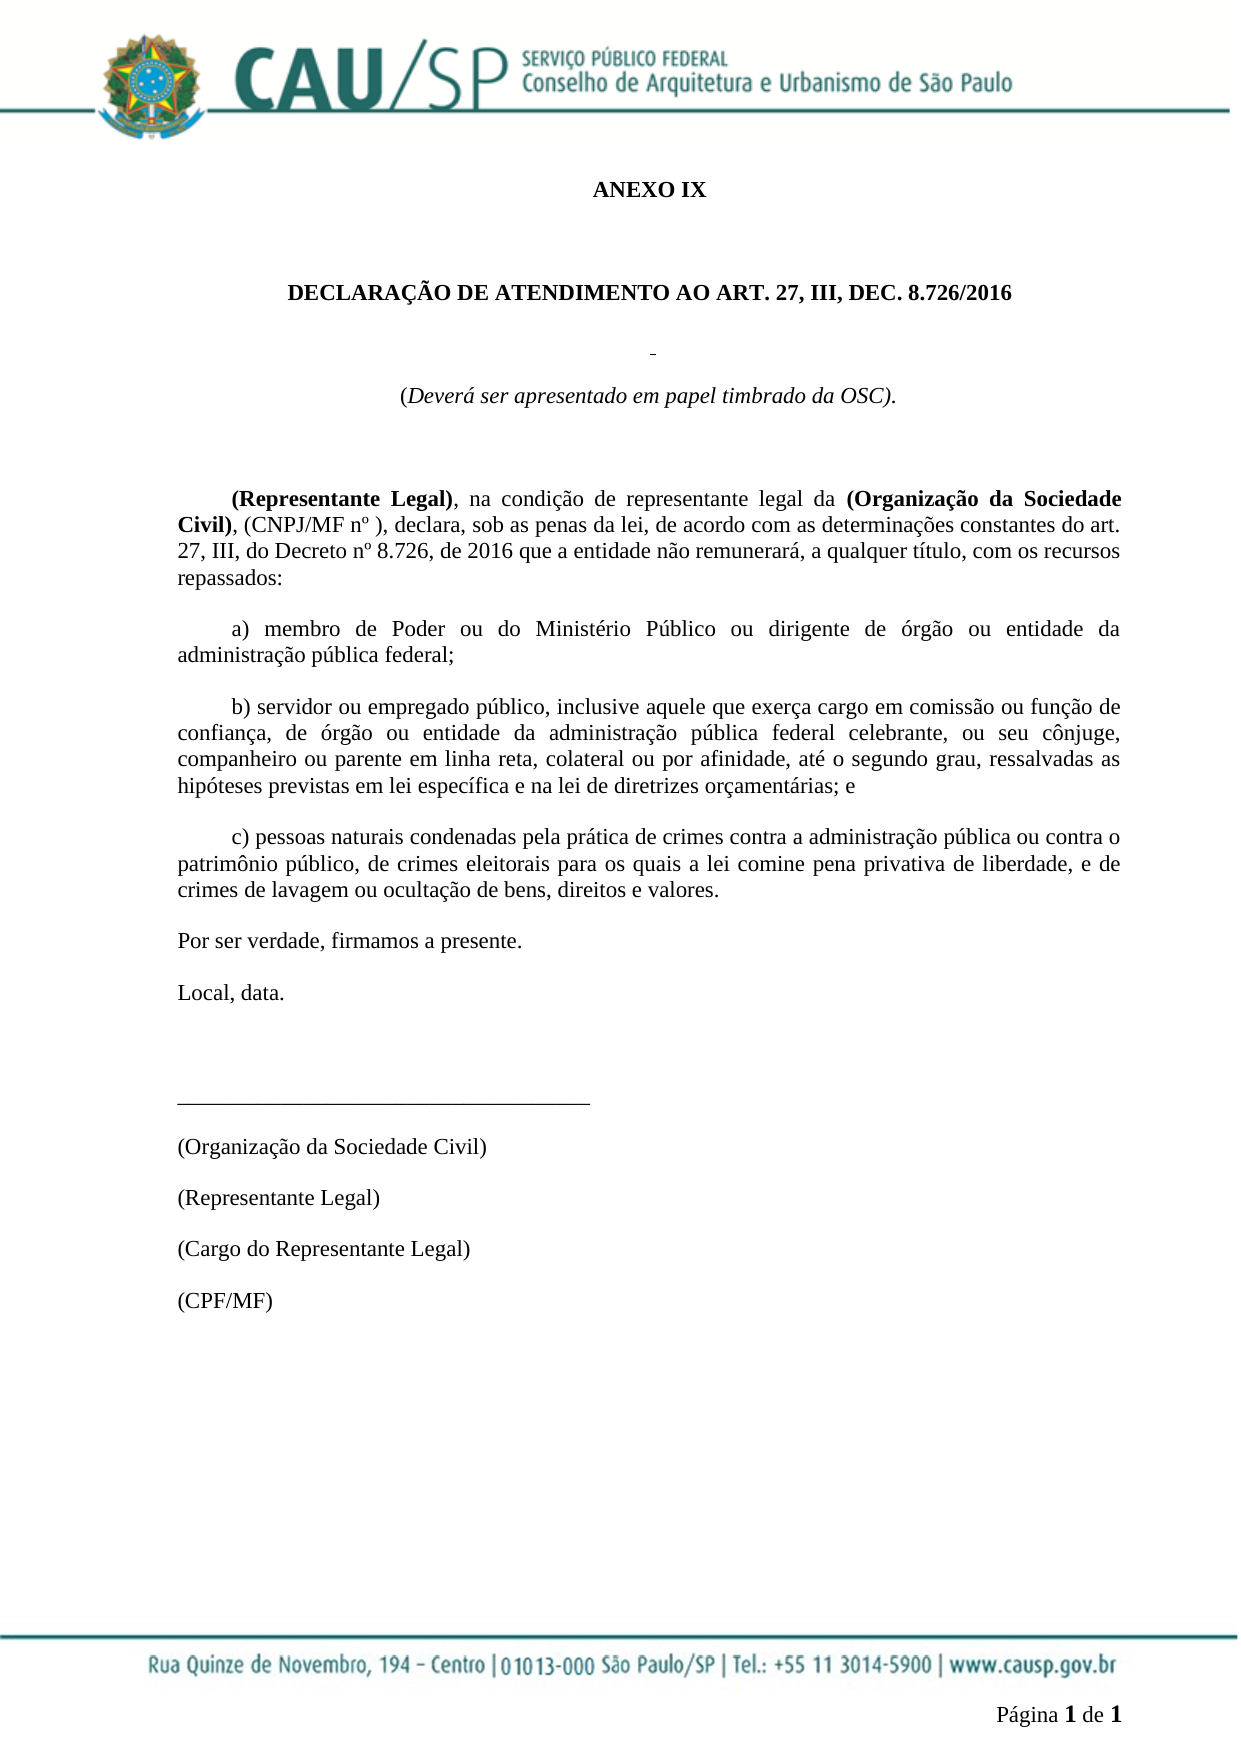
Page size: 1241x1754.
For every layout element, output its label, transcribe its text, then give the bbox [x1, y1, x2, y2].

text b) servidor ou empregado público, inclusive aquele que exerça cargo em comissão ou função de confiança, de órgão ou entidade da administração pública federal celebrante, ou seu cônjuge, companheiro ou parente em linha reta, colateral ou por afinidade, até o segundo grau, ressalvadas as hipóteses previstas em lei específica e na lei de diretrizes orçamentárias; e [177, 693, 1122, 798]
text ____________________________________ [177, 1081, 1122, 1108]
text (Cargo do Representante Legal) [177, 1235, 1122, 1262]
text (Deverá ser apresentado em papel timbrado da OSC). [177, 382, 1122, 408]
text Por ser verdade, firmamos a presente. [177, 927, 1122, 954]
text ANEXO IX [177, 177, 1122, 203]
text DECLARAÇÃO DE ATENDIMENTO AO ART. 27, III, DEC. 8.726/2016 [177, 279, 1122, 306]
picture [0, 0, 1230, 152]
picture [0, 1616, 1238, 1699]
text Local, data. [177, 979, 1122, 1005]
text (Representante Legal) [177, 1184, 1122, 1210]
text c) pessoas naturais condenadas pela prática de crimes contra a administração pública ou contra o patrimônio público, de crimes eleitorais para os quais a lei comine pena privativa de liberdade, e de crimes de lavagem ou ocultação de bens, direitos e valores. [177, 823, 1122, 902]
text a) membro de Poder ou do Ministério Público ou dirigente de órgão ou entidade da administração pública federal; [177, 615, 1122, 668]
text (Representante Legal), na condição de representante legal da (Organização da Sociedade Civil), (CNPJ/MF nº ), declara, sob as penas da lei, de acordo com as determinações constantes do art. 27, III, do Decreto nº 8.726, de 2016 que a entidade não remunerará, a qualquer título, com os recursos repassados: [177, 485, 1122, 590]
text (CPF/MF) [177, 1287, 1122, 1313]
text (Organização da Sociedade Civil) [177, 1133, 1122, 1159]
